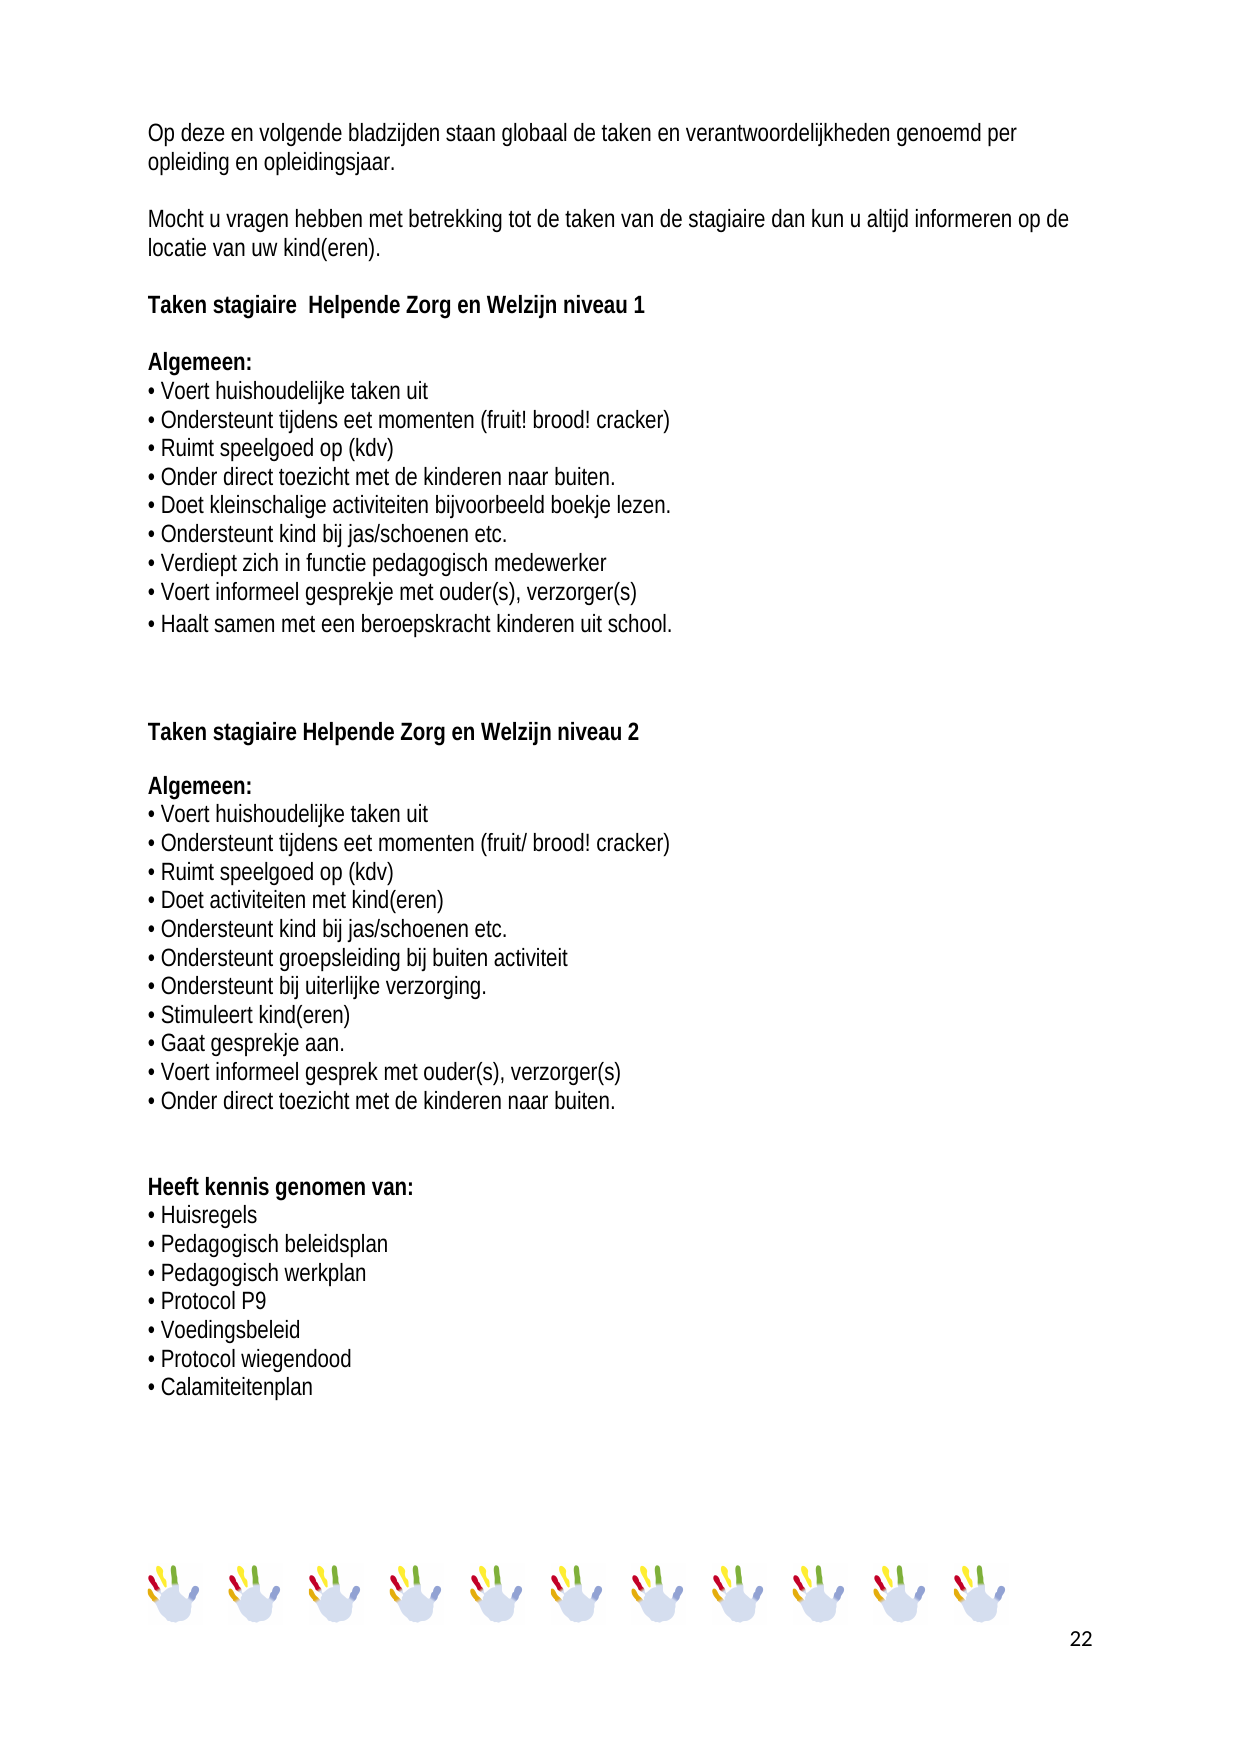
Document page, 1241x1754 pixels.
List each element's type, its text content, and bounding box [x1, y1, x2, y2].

picture [873, 1563, 929, 1625]
picture [228, 1563, 284, 1625]
text • Stimuleert kind(eren) [148, 1000, 1092, 1028]
text • Ruimt speelgoed op (kdv) • Onder direct toezicht met de kinderen naar buiten. [148, 433, 1092, 491]
text • Ondersteunt bij uiterlijke verzorging. [148, 971, 1092, 1000]
picture [792, 1563, 848, 1625]
picture [631, 1563, 687, 1625]
picture [147, 1563, 203, 1625]
picture [550, 1563, 606, 1625]
text • Protocol wiegendood [148, 1343, 1092, 1372]
text • Voedingsbeleid [148, 1315, 1092, 1343]
text • Calamiteitenplan [148, 1372, 1092, 1401]
text • Doet kleinschalige activiteiten bijvoorbeeld boekje lezen. [148, 491, 1092, 519]
text Op deze en volgende bladzijden staan globaal de taken en verantwoordelijkheden genoemd per opleiding en opleidingsjaar. [148, 118, 1092, 175]
text • Protocol P9 [148, 1286, 1092, 1315]
text • Voert informeel gesprekje met ouder(s), verzorger(s) • Haalt samen met een beroepskracht kinderen uit school. [148, 576, 1092, 638]
text • Ondersteunt kind bij jas/schoenen etc. [148, 914, 1092, 942]
text Taken stagiaire Helpende Zorg en Welzijn niveau 1 [148, 290, 1092, 319]
text Algemeen: [148, 771, 1092, 799]
text • Ondersteunt tijdens eet momenten (fruit/ brood! cracker) [148, 828, 1092, 857]
text • Pedagogisch werkplan [148, 1258, 1092, 1286]
text • Ruimt speelgoed op (kdv) [148, 857, 1092, 885]
text Heeft kennis genomen van: [148, 1172, 1092, 1200]
text Algemeen: [148, 347, 1092, 376]
text Taken stagiaire Helpende Zorg en Welzijn niveau 2 [148, 717, 1092, 746]
text • Voert huishoudelijke taken uit [148, 799, 1092, 828]
picture [389, 1563, 445, 1625]
text • Huisregels [148, 1200, 1092, 1229]
picture [712, 1563, 767, 1625]
text • Gaat gesprekje aan. [148, 1028, 1092, 1057]
text • Ondersteunt kind bij jas/schoenen etc. [148, 519, 1092, 548]
text • Verdiept zich in functie pedagogisch medewerker [148, 548, 1092, 576]
picture [308, 1563, 364, 1625]
text • Doet activiteiten met kind(eren) [148, 885, 1092, 914]
text Mocht u vragen hebben met betrekking tot de taken van de stagiaire dan kun u altijd informeren op de locatie van uw kind(eren). [148, 204, 1092, 261]
text • Pedagogisch beleidsplan [148, 1229, 1092, 1258]
text • Voert huishoudelijke taken uit [148, 376, 1092, 404]
text • Ondersteunt tijdens eet momenten (fruit! brood! cracker) [148, 404, 1092, 433]
text • Ondersteunt groepsleiding bij buiten activiteit [148, 942, 1092, 971]
picture [953, 1563, 1009, 1625]
text • Voert informeel gesprek met ouder(s), verzorger(s) • Onder direct toezicht met de kinderen naar buiten. [148, 1057, 1092, 1114]
picture [470, 1563, 525, 1625]
